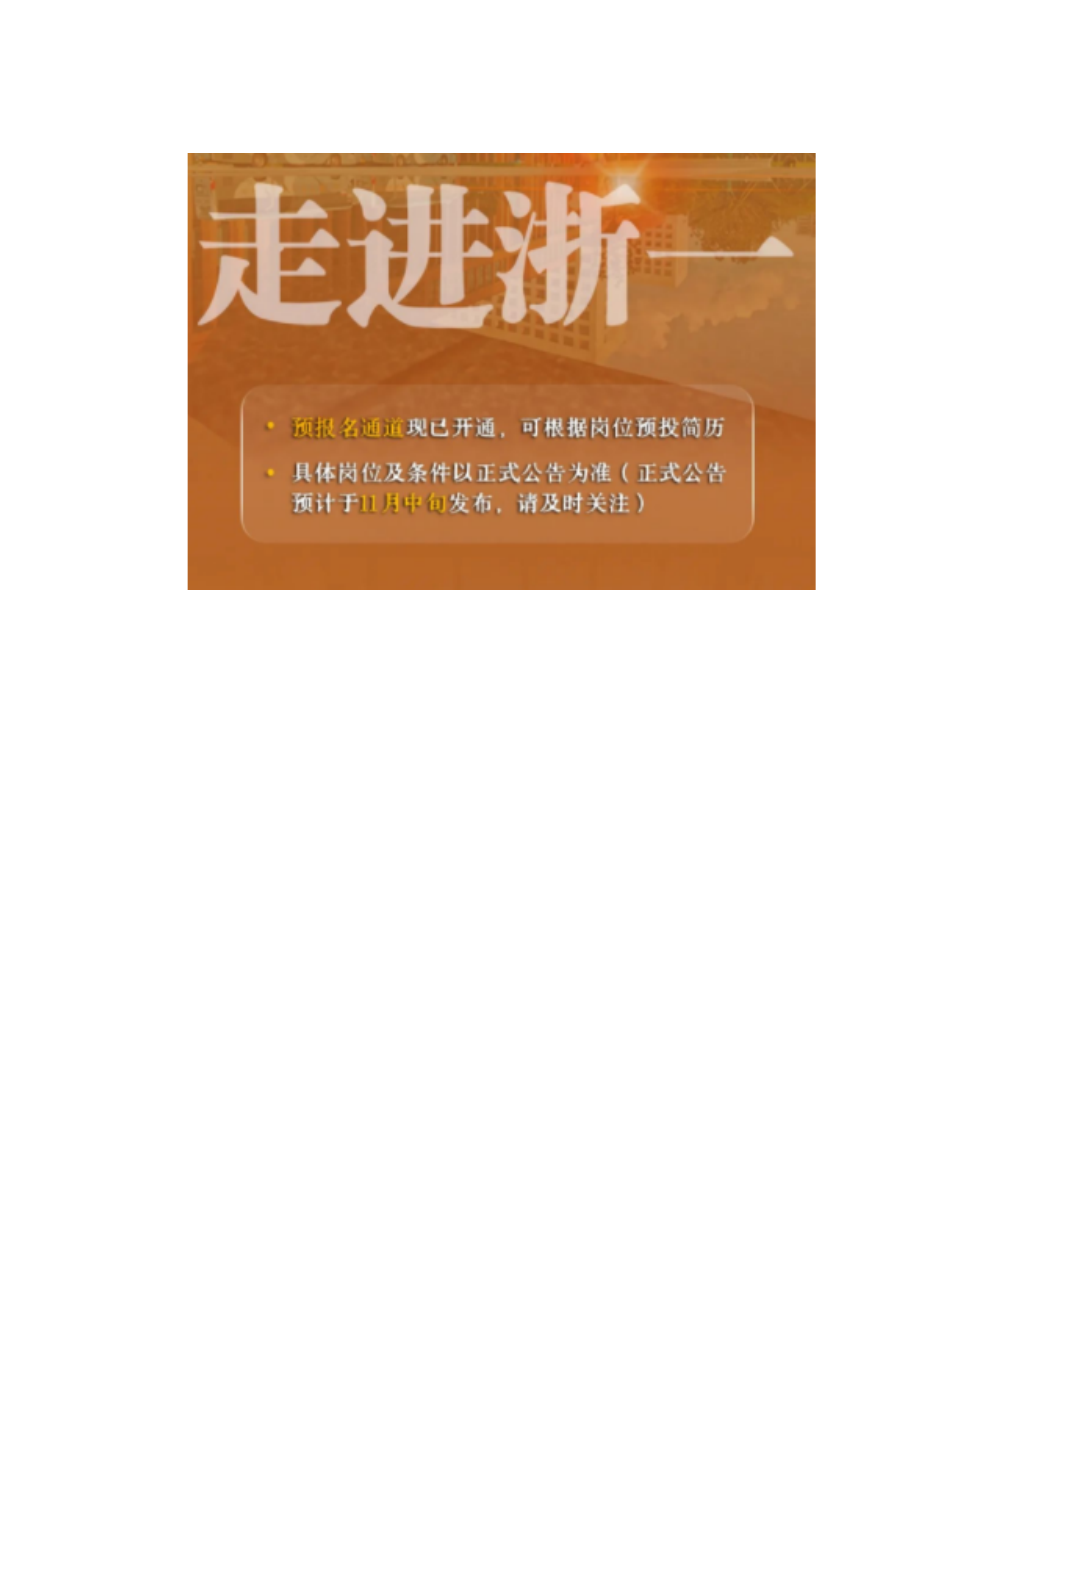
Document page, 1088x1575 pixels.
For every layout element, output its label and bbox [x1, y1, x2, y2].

picture [187, 153, 816, 590]
